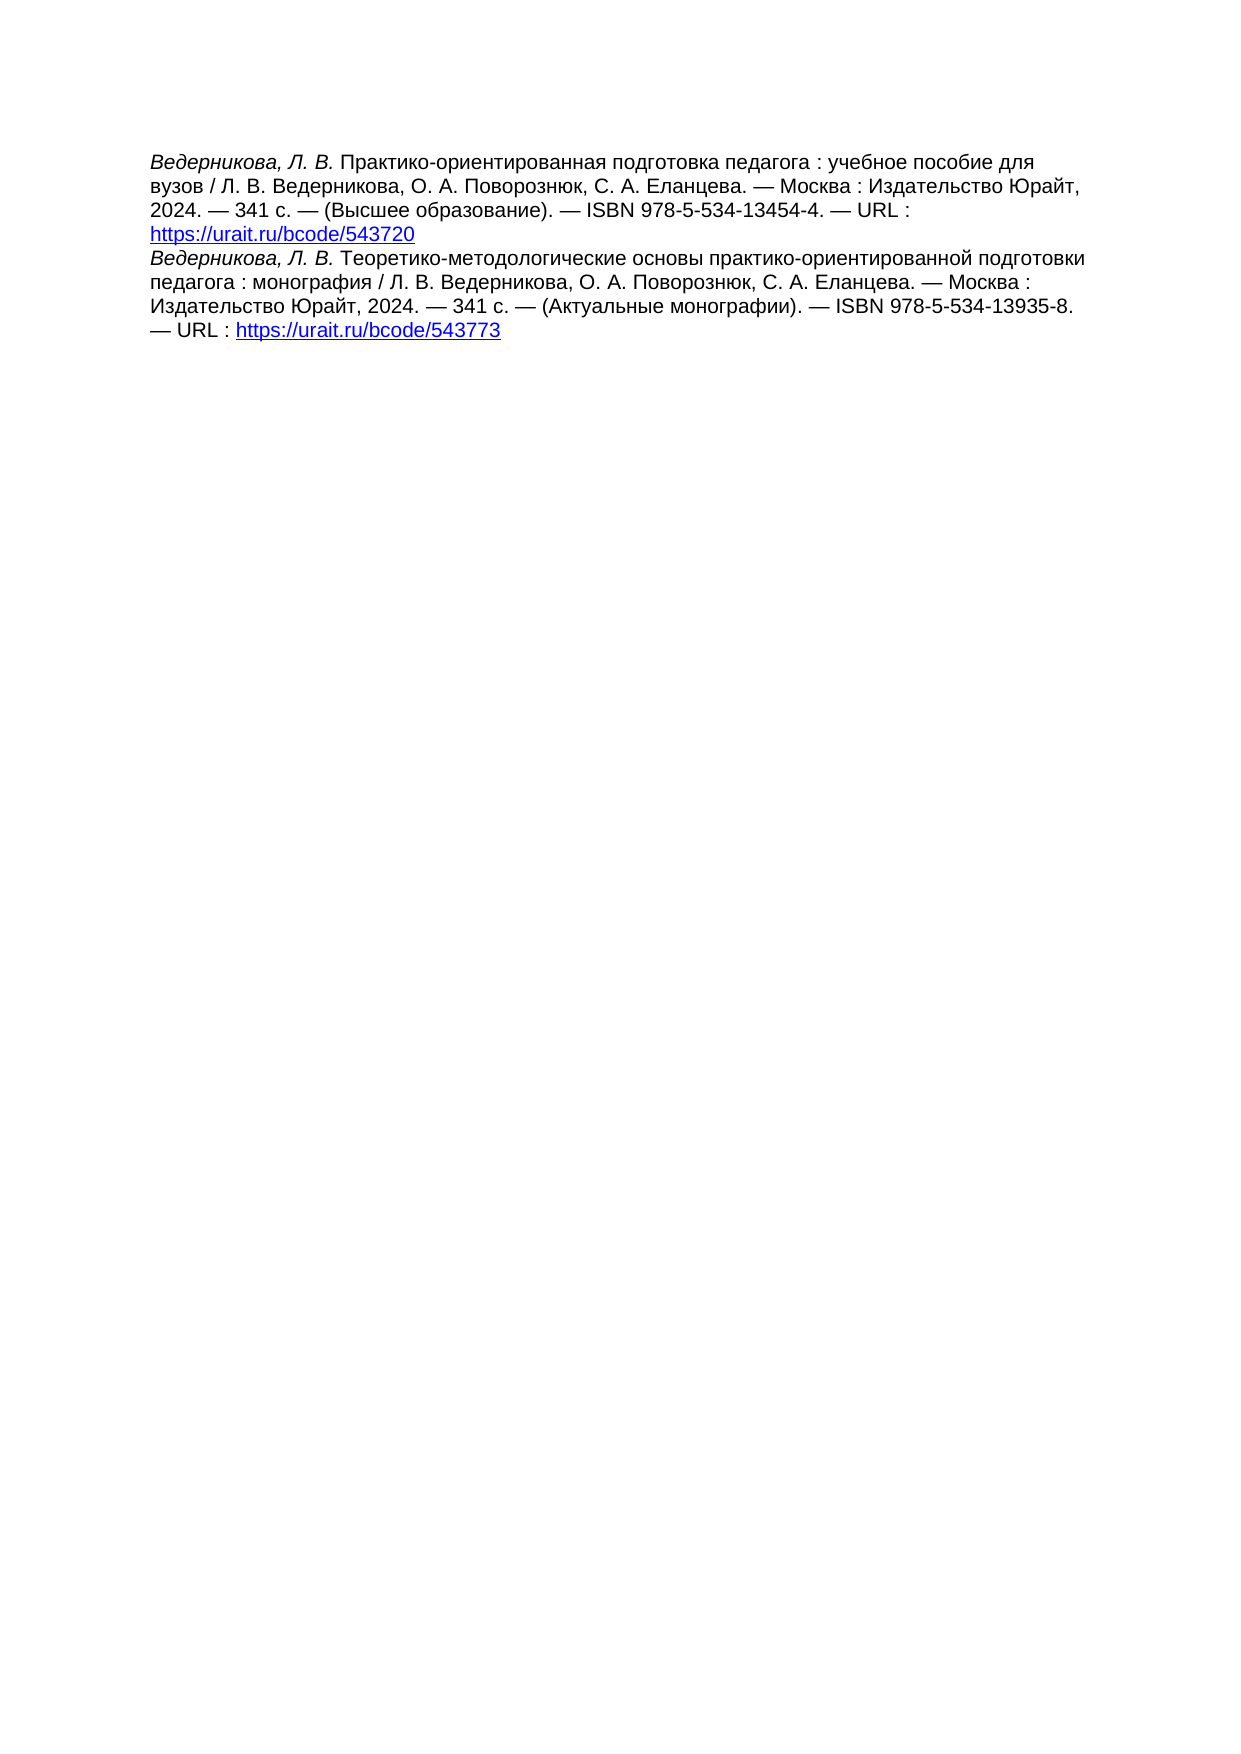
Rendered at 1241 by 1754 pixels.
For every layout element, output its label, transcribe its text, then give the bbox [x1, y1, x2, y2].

text Ведерникова, Л. В. Теоретико-методологические основы практико-ориентированной подготовки педагога : монография / Л. В. Ведерникова, О. А. Поворознюк, С. А. Еланцева. — Москва : Издательство Юрайт, 2024. — 341 с. — (Актуальные монографии). — ISBN 978-5-534-13935-8. — URL : https://urait.ru/bcode/543773 [150, 246, 1090, 342]
text Ведерникова, Л. В. Практико-ориентированная подготовка педагога : учебное пособие для вузов / Л. В. Ведерникова, О. А. Поворознюк, С. А. Еланцева. — Москва : Издательство Юрайт, 2024. — 341 с. — (Высшее образование). — ISBN 978-5-534-13454-4. — URL : https://urait.ru/bcode/543720 [150, 150, 1090, 246]
